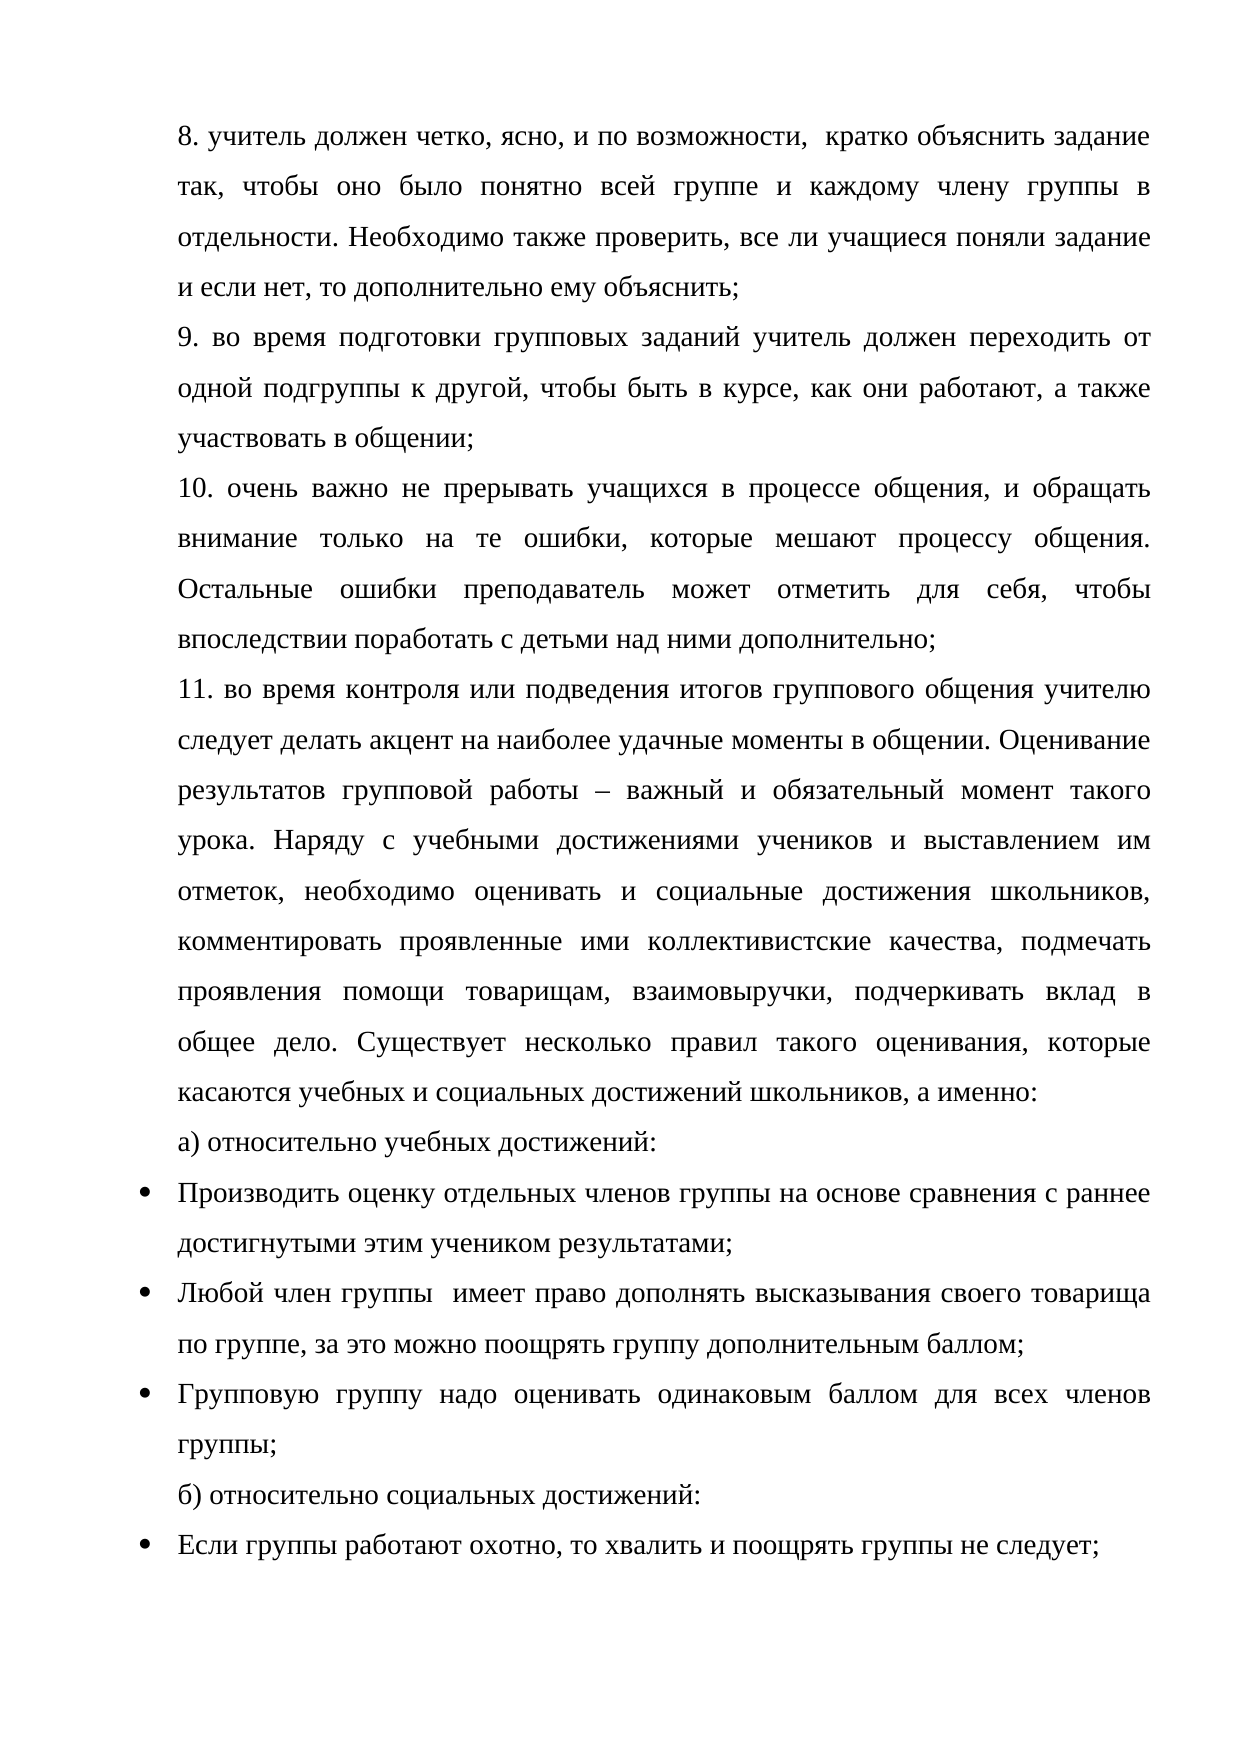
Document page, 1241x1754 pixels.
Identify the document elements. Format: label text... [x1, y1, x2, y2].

list Производить оценку отдельных членов группы на основе сравнения с раннее достигнутыми этим учеником результатами; [140, 1175, 1152, 1259]
list Любой член группы имеет право дополнять высказывания своего товарища по группе, за это можно поощрять группу дополнительным баллом; [140, 1275, 1152, 1359]
list б) относительно социальных достижений: [177, 1477, 1152, 1510]
text 9. во время подготовки групповых заданий учитель должен переходить от одной подгруппы к другой, чтобы быть в курсе, как они работают, а также участвовать в общении; [177, 319, 1152, 453]
text 10. очень важно не прерывать учащихся в процессе общения, и обращать внимание только на те ошибки, которые мешают процессу общения. Остальные ошибки преподаватель может отметить для себя, чтобы впоследствии поработать с детьми над ними дополнительно; [177, 470, 1152, 655]
list Групповую группу надо оценивать одинаковым баллом для всех членов группы; [140, 1376, 1152, 1460]
text 8. учитель должен четко, ясно, и по возможности, кратко объяснить задание так, чтобы оно было понятно всей группе и каждому члену группы в отдельности. Необходимо также проверить, все ли учащиеся поняли задание и если нет, то дополнительно ему объяснить; [177, 118, 1152, 303]
text 11. во время контроля или подведения итогов группового общения учителю следует делать акцент на наиболее удачные моменты в общении. Оценивание результатов групповой работы – важный и обязательный момент такого урока. Наряду с учебными достижениями учеников и выставлением им отметок, необходимо оценивать и социальные достижения школьников, комментировать проявленные ими коллективистские качества, подмечать проявления помощи товарищам, взаимовыручки, подчеркивать вклад в общее дело. Существует несколько правил такого оценивания, которые касаются учебных и социальных достижений школьников, а именно: [177, 672, 1152, 1108]
list Если группы работают охотно, то хвалить и поощрять группы не следует; [140, 1527, 1152, 1561]
text а) относительно учебных достижений: [177, 1124, 1152, 1158]
